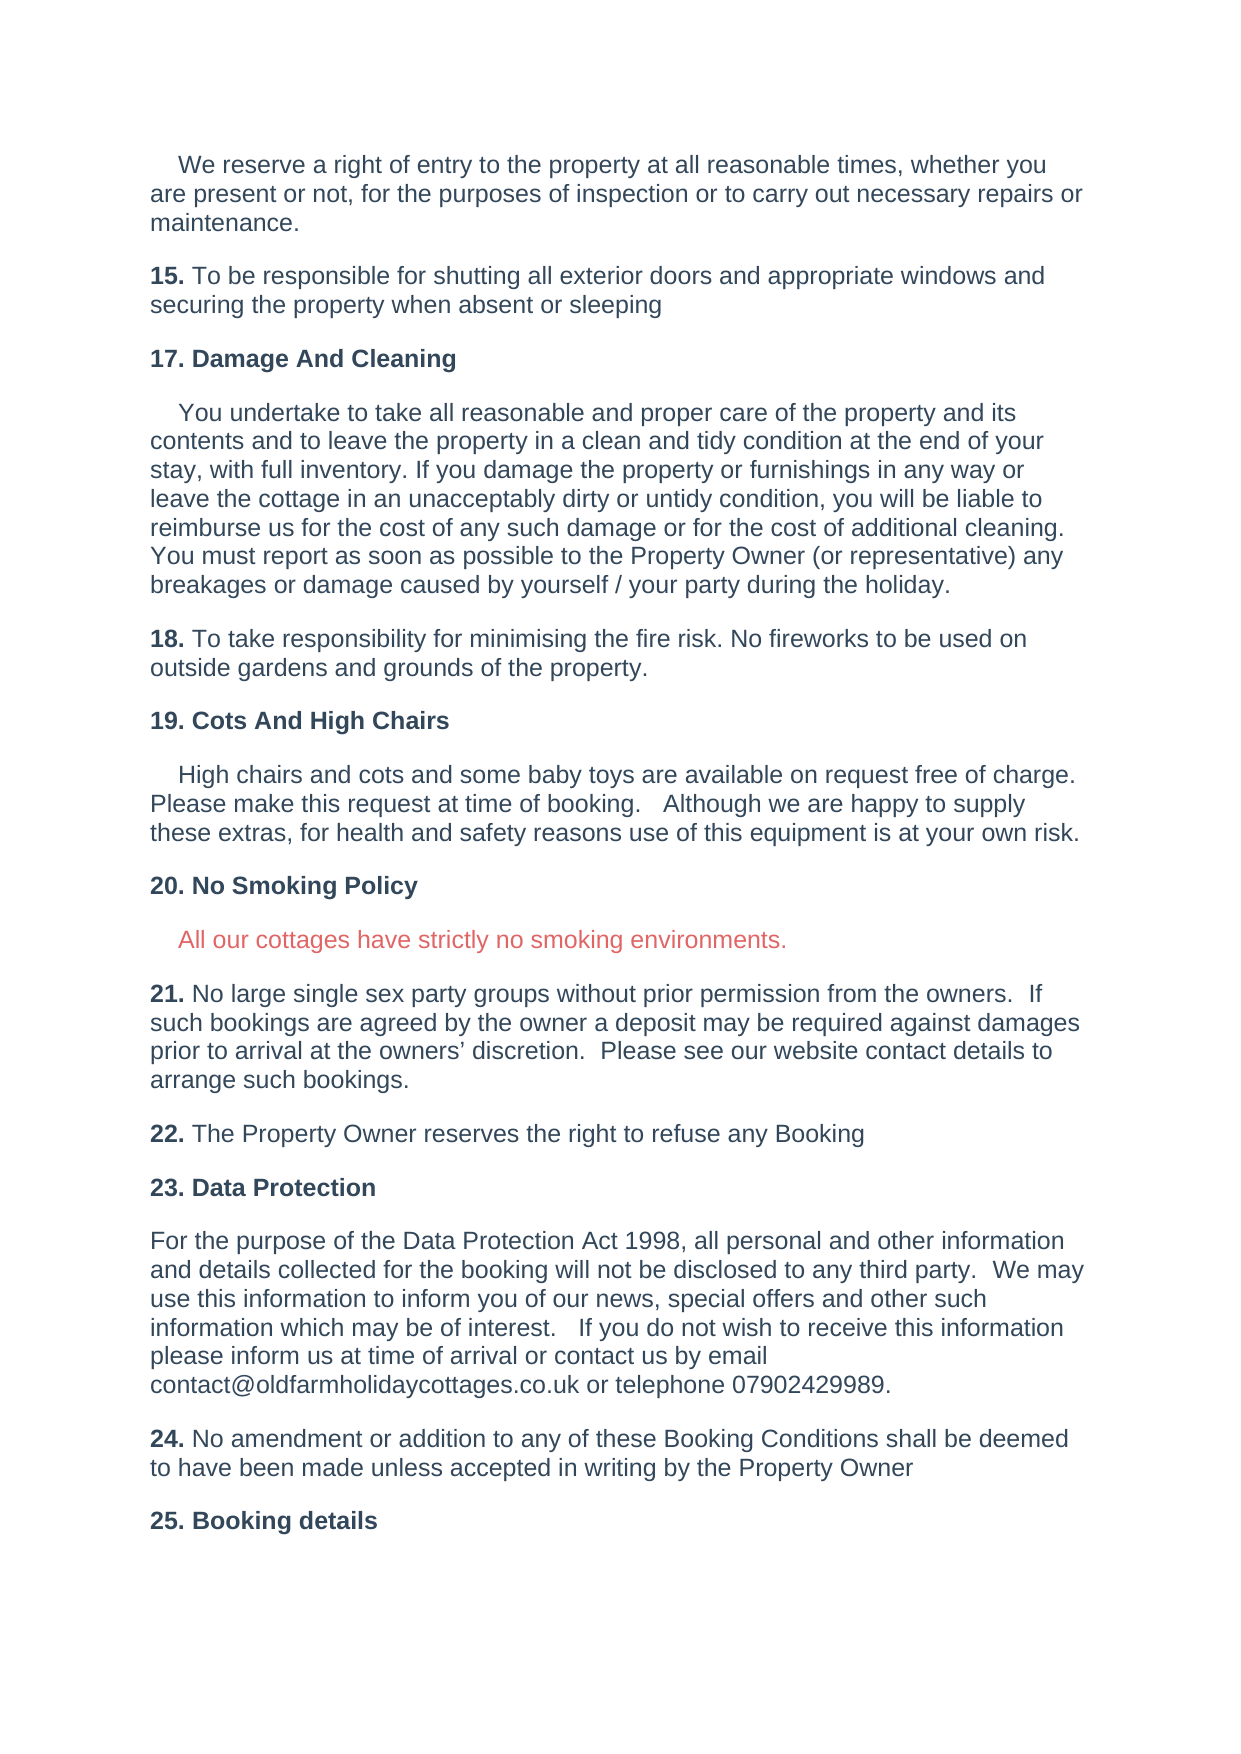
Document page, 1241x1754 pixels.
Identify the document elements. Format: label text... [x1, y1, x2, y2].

text 25. Booking details [150, 1506, 1090, 1535]
text For the purpose of the Data Protection Act 1998, all personal and other information and details collected for the booking will not be disclosed to any third party. We may use this information to inform you of our news, special offers and other such information which may be of interest. If you do not wish to receive this information please inform us at time of arrival or contact us by email contact@oldfarmholidaycottages.co.uk or telephone 07902429989. [150, 1226, 1090, 1399]
text High chairs and cots and some baby toys are available on request free of charge. Please make this request at time of booking. Although we are happy to supply these extras, for health and safety reasons use of this equipment is at your own risk. [150, 760, 1090, 846]
text 24. No amendment or addition to any of these Booking Conditions shall be deemed to have been made unless accepted in writing by the Property Owner [150, 1424, 1090, 1481]
text 18. To take responsibility for minimising the fire risk. No fireworks to be used on outside gardens and grounds of the property. [150, 624, 1090, 681]
text You undertake to take all reasonable and proper care of the property and its contents and to leave the property in a clean and tidy condition at the end of your stay, with full inventory. If you damage the property or furnishings in any way or leave the cottage in an unacceptably dirty or untidy condition, you will be liable to reimburse us for the cost of any such damage or for the cost of additional cleaning. You must report as soon as possible to the Property Owner (or representative) any breakages or damage caused by yourself / your party during the holiday. [150, 397, 1090, 599]
text 17. Damage And Cleaning [150, 344, 1090, 372]
text We reserve a right of entry to the property at all reasonable times, whether you are present or not, for the purposes of inspection or to carry out necessary repairs or maintenance. [150, 150, 1090, 236]
text 20. No Smoking Policy [150, 871, 1090, 900]
text 23. Data Protection [150, 1172, 1090, 1201]
text 15. To be responsible for shutting all exterior doors and appropriate windows and securing the property when absent or sleeping [150, 261, 1090, 319]
text All our cottages have strictly no smoking environments. [150, 925, 1090, 954]
text 21. No large single sex party groups without prior permission from the owners. If such bookings are agreed by the owner a deposit may be required against damages prior to arrival at the owners’ discretion. Please see our website contact details to arrange such bookings. [150, 979, 1090, 1094]
text 22. The Property Owner reserves the right to refuse any Booking [150, 1119, 1090, 1147]
text 19. Cots And High Chairs [150, 706, 1090, 735]
